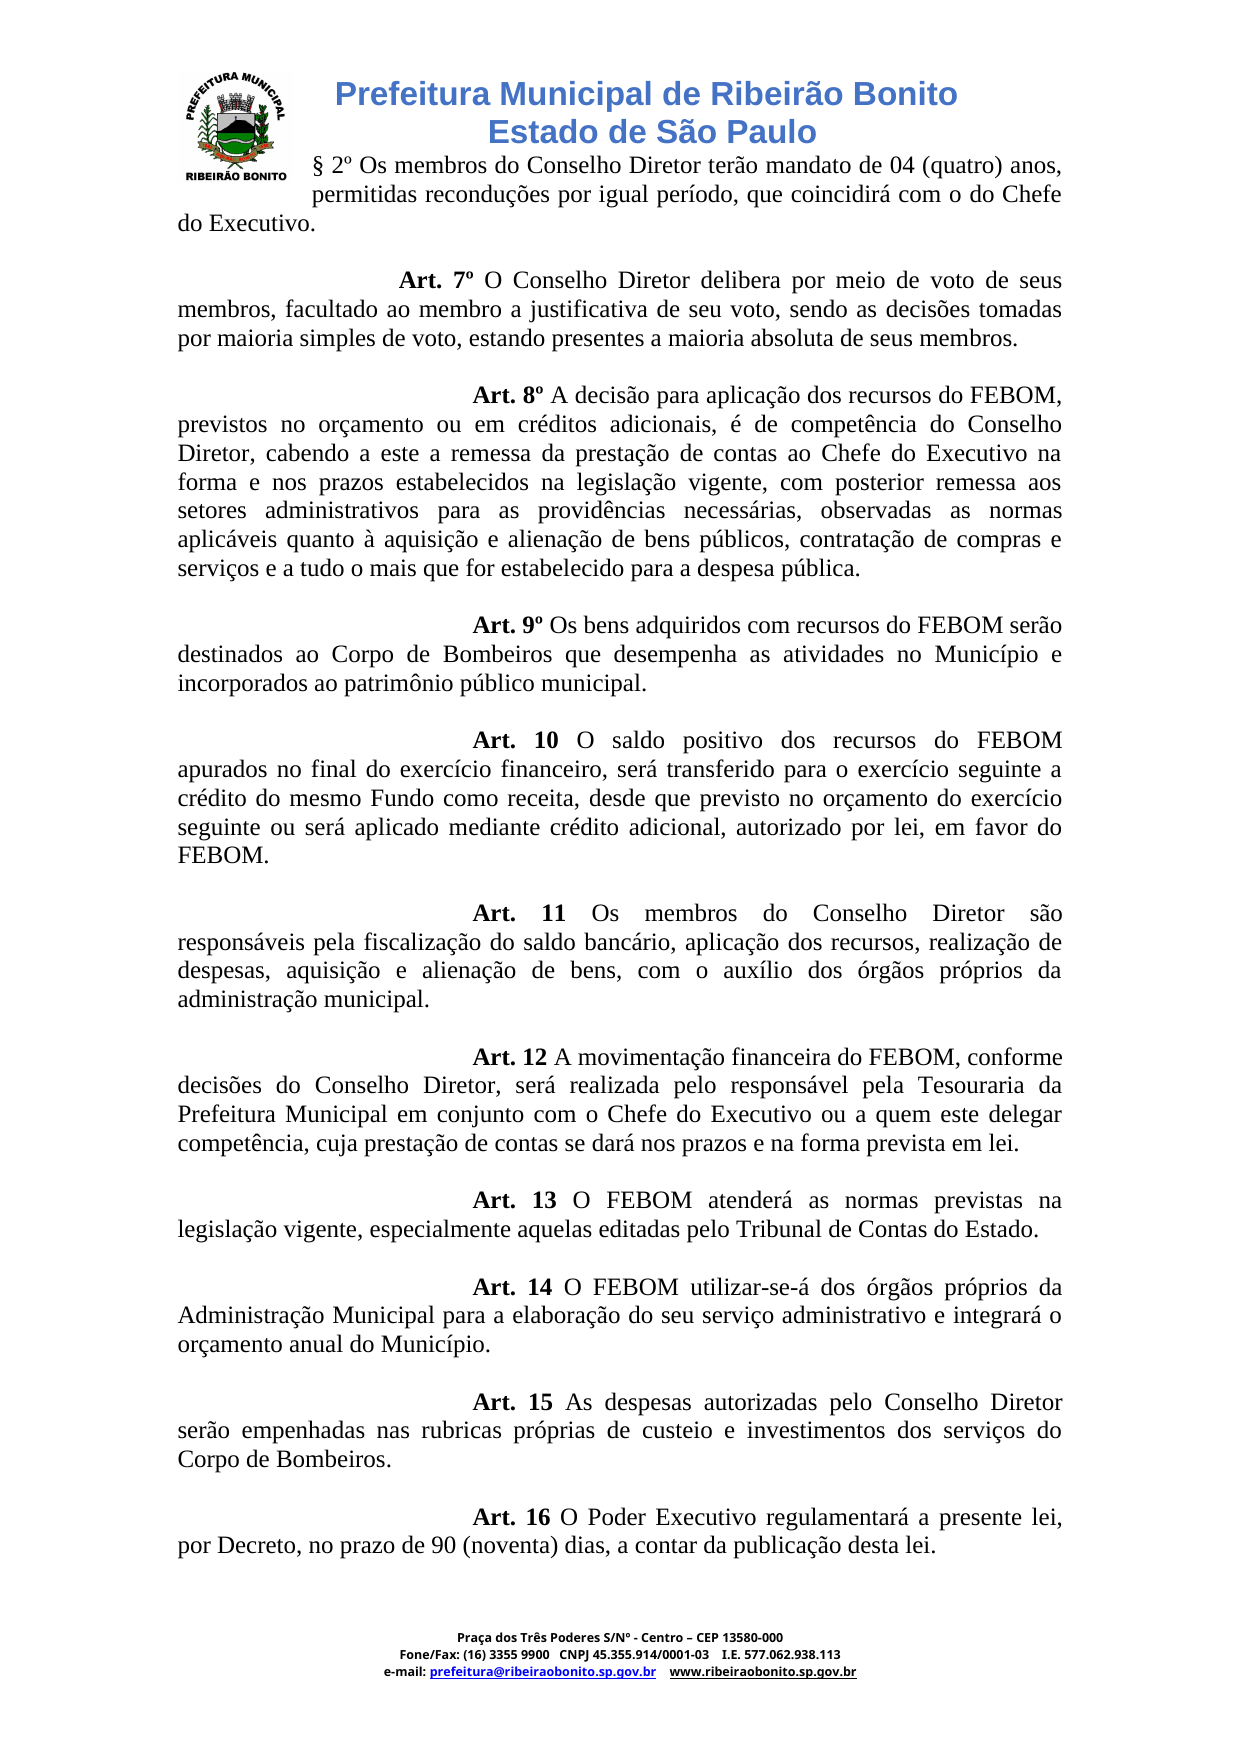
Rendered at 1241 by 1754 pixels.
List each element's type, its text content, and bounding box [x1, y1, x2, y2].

text Art. 16 O Poder Executivo regulamentará a presente lei, por Decreto, no prazo de 90 (noventa) dias, a contar da publicação desta lei. [177, 1502, 1063, 1559]
text Art. 9º Os bens adquiridos com recursos do FEBOM serão destinados ao Corpo de Bombeiros que desempenha as atividades no Município e incorporados ao patrimônio público municipal. [177, 611, 1063, 697]
text Art. 8º A decisão para aplicação dos recursos do FEBOM, previstos no orçamento ou em créditos adicionais, é de competência do Conselho Diretor, cabendo a este a remessa da prestação de contas ao Chefe do Executivo na forma e nos prazos estabelecidos na legislação vigente, com posterior remessa aos setores administrativos para as providências necessárias, observadas as normas aplicáveis quanto à aquisição e alienação de bens públicos, contratação de compras e serviços e a tudo o mais que for estabelecido para a despesa pública. [177, 381, 1063, 582]
text Art. 11 Os membros do Conselho Diretor são responsáveis pela fiscalização do saldo bancário, aplicação dos recursos, realização de despesas, aquisição e alienação de bens, com o auxílio dos órgãos próprios da administração municipal. [177, 898, 1063, 1013]
text Art. 7º O Conselho Diretor delibera por meio de voto de seus membros, facultado ao membro a justificativa de seu voto, sendo as decisões tomadas por maioria simples de voto, estando presentes a maioria absoluta de seus membros. [177, 266, 1063, 352]
text Art. 14 O FEBOM utilizar-se-á dos órgãos próprios da Administração Municipal para a elaboração do seu serviço administrativo e integrará o orçamento anual do Município. [177, 1272, 1063, 1358]
text Art. 12 A movimentação financeira do FEBOM, conforme decisões do Conselho Diretor, será realizada pelo responsável pela Tesouraria da Prefeitura Municipal em conjunto com o Chefe do Executivo ou a quem este delegar competência, cuja prestação de contas se dará nos prazos e na forma prevista em lei. [177, 1042, 1063, 1157]
text Art. 10 O saldo positivo dos recursos do FEBOM apurados no final do exercício financeiro, será transferido para o exercício seguinte a crédito do mesmo Fundo como receita, desde que previsto no orçamento do exercício seguinte ou será aplicado mediante crédito adicional, autorizado por lei, em favor do FEBOM. [177, 726, 1063, 869]
text § 2º Os membros do Conselho Diretor terão mandato de 04 (quatro) anos, permitidas reconduções por igual período, que coincidirá com o do Chefe do Executivo. [177, 151, 1063, 237]
text Art. 13 O FEBOM atenderá as normas previstas na legislação vigente, especialmente aquelas editadas pelo Tribunal de Contas do Estado. [177, 1186, 1063, 1243]
text Art. 15 As despesas autorizadas pelo Conselho Diretor serão empenhadas nas rubricas próprias de custeio e investimentos dos serviços do Corpo de Bombeiros. [177, 1387, 1063, 1473]
picture [177, 72, 293, 182]
